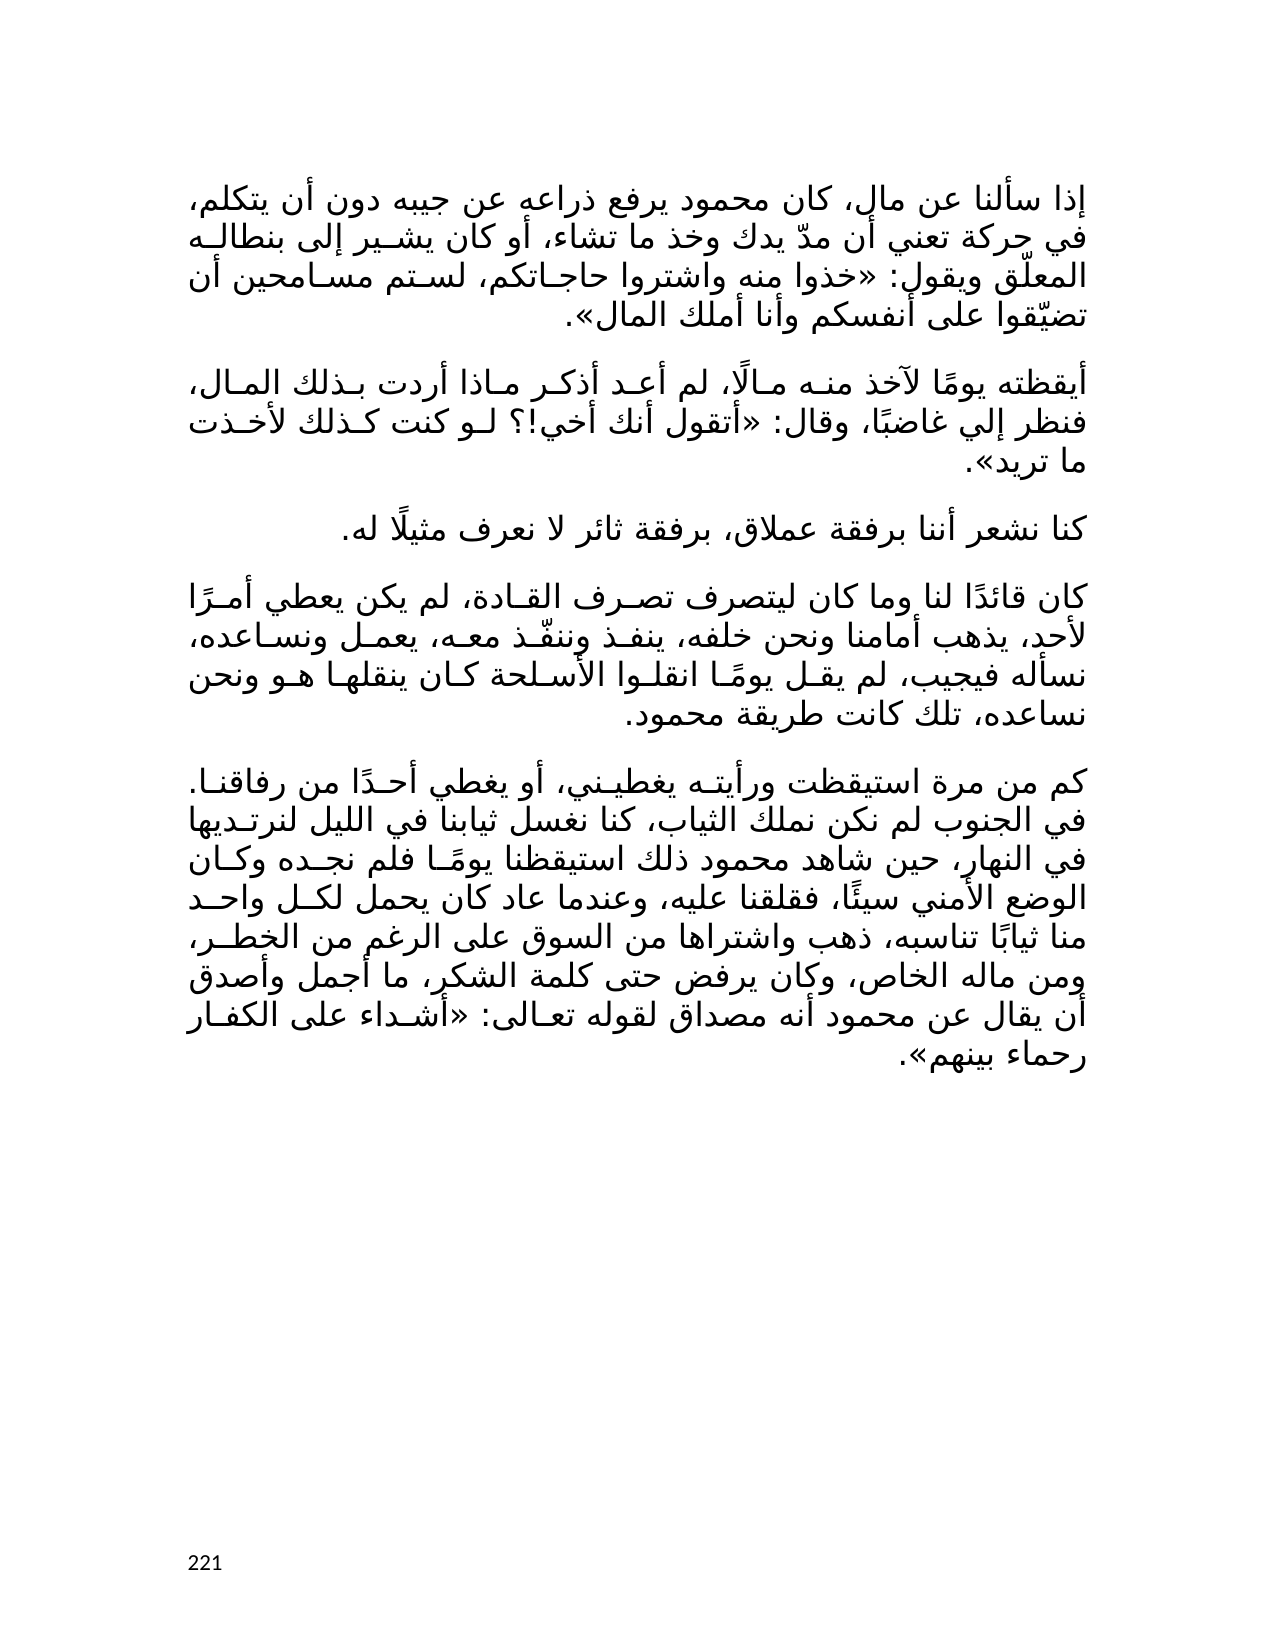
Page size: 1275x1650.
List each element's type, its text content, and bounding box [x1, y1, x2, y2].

text إذا سألنا عن مال، كان محمود يرفع ذراعه عن جيبه دون أن يتكلم، في حركة تعني أن مدّ يدك وخذ ما تشاء، أو كان يشير إلى بنطاله المعلّق ويقول: «خذوا منه واشتروا حاجاتكم، لستم مسامحين أن تضيّقوا على أنفسكم وأنا أملك المال». [187, 179, 1087, 334]
text أيقظته يومًا لآخذ منه مالًا، لم أعد أذكر ماذا أردت بذلك المال، فنظر إلي غاضبًا، وقال: «أتقول أنك أخي!؟ لو كنت كذلك لأخذت ما تريد». [187, 364, 1087, 480]
text كم من مرة استيقظت ورأيته يغطيني، أو يغطي أحدًا من رفاقنا. في الجنوب لم نكن نملك الثياب، كنا نغسل ثيابنا في الليل لنرتديها في النهار، حين شاهد محمود ذلك استيقظنا يومًا فلم نجده وكان الوضع الأمني سيئًا، فقلقنا عليه، وعندما عاد كان يحمل لكل واحد منا ثيابًا تناسبه، ذهب واشتراها من السوق على الرغم من الخطر، ومن ماله الخاص، وكان يرفض حتى كلمة الشكر، ما أجمل وأصدق أن يقال عن محمود أنه مصداق لقوله تعالى: «أشداء على الكفار رحماء بينهم». [187, 762, 1087, 1073]
text كان قائدًا لنا وما كان ليتصرف تصرف القادة، لم يكن يعطي أمرًا لأحد، يذهب أمامنا ونحن خلفه، ينفذ وننفّذ معه، يعمل ونساعده، نسأله فيجيب، لم يقل يومًا انقلوا الأسلحة كان ينقلها هو ونحن نساعده، تلك كانت طريقة محمود. [187, 577, 1087, 733]
text كنا نشعر أننا برفقة عملاق، برفقة ثائر لا نعرف مثيلًا له. [187, 509, 1087, 548]
